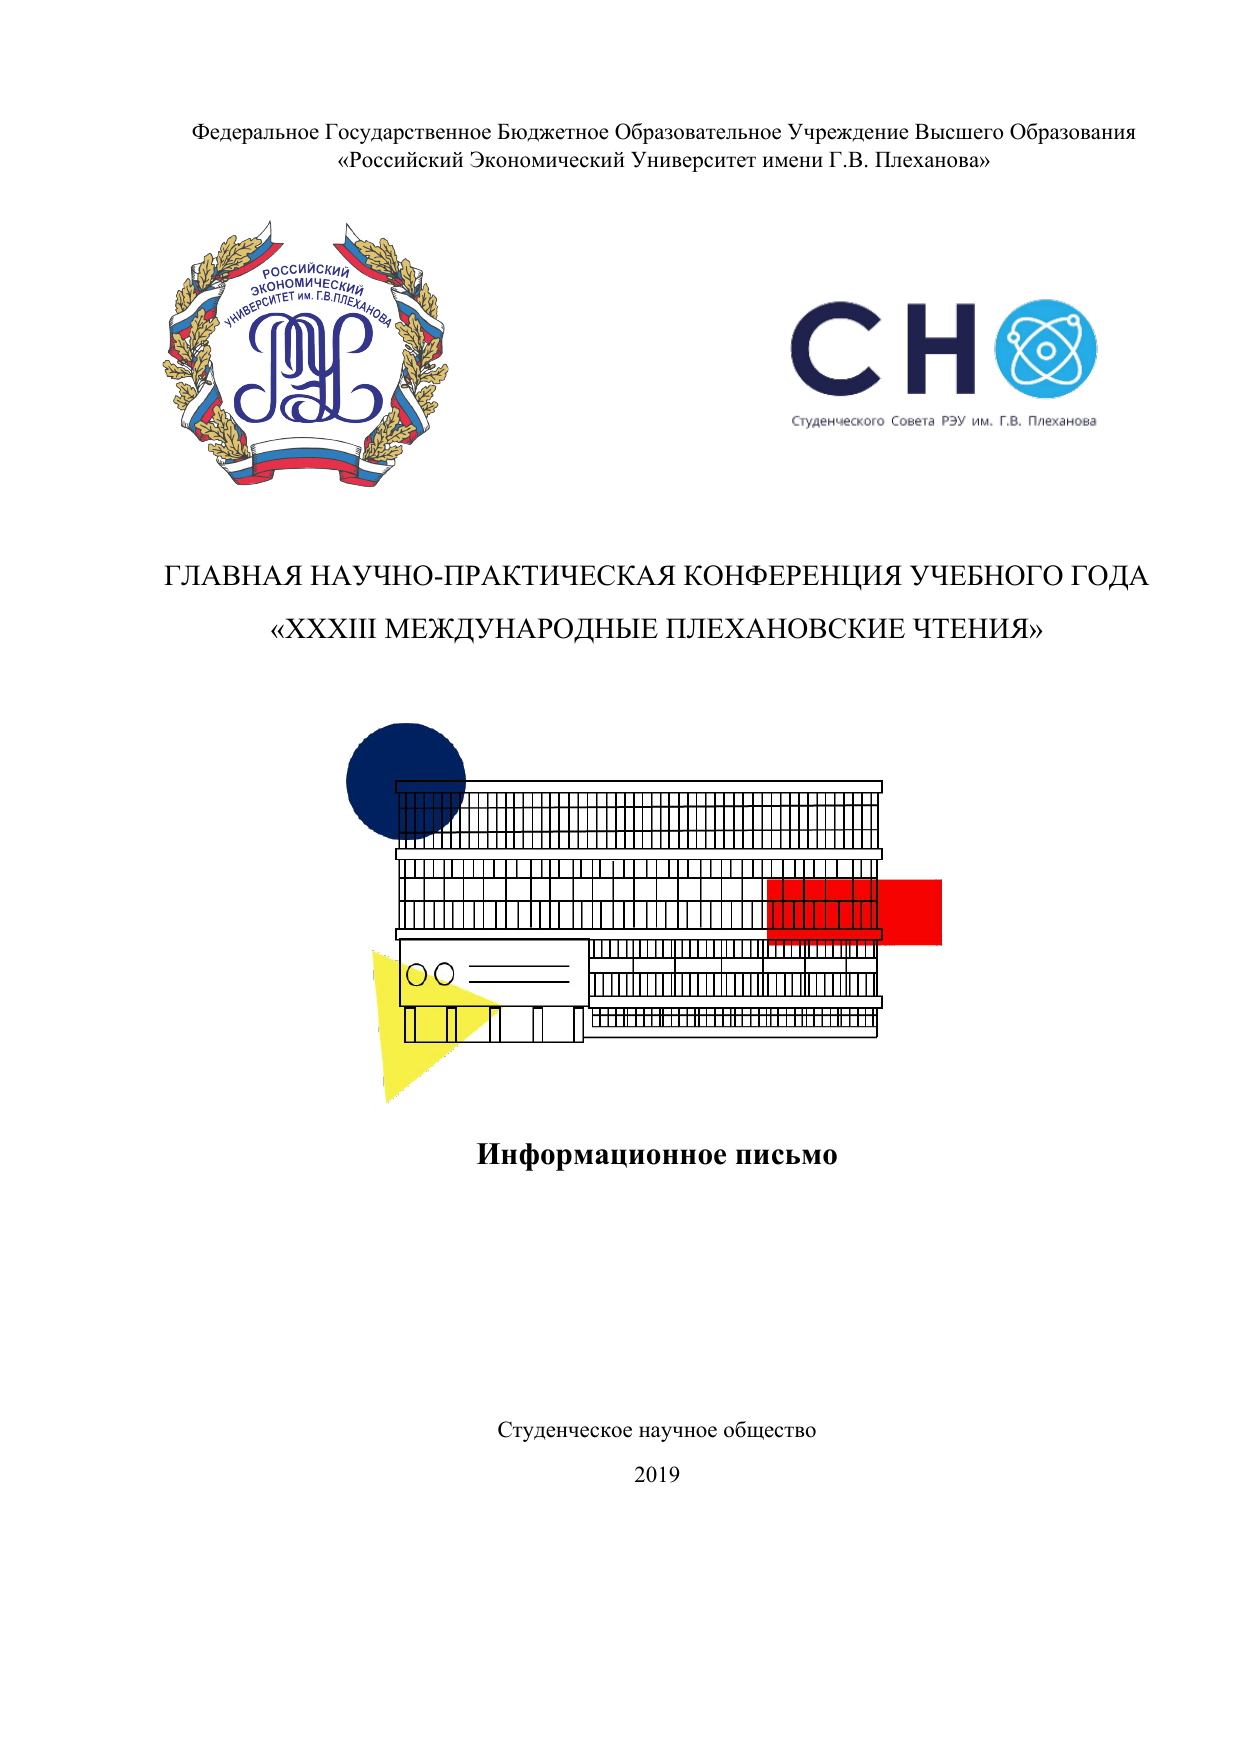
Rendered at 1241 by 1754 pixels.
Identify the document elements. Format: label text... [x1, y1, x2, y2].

text Информационное письмо [162, 1135, 1152, 1171]
picture [719, 176, 1152, 558]
text Студенческое научное общество [162, 1416, 1152, 1442]
text 2019 [162, 1461, 1152, 1488]
picture [324, 708, 990, 1117]
text «XXXIII МЕЖДУНАРОДНЫЕ ПЛЕХАНОВСКИЕ ЧТЕНИЯ» [162, 611, 1152, 644]
text «Российский Экономический Университет имени Г.В. Плеханова» [177, 147, 1152, 173]
text Федеральное Государственное Бюджетное Образовательное Учреждение Высшего Образования [177, 118, 1152, 144]
picture [162, 220, 449, 487]
text ГЛАВНАЯ НАУЧНО-ПРАКТИЧЕСКАЯ КОНФЕРЕНЦИЯ УЧЕБНОГО ГОДА [162, 558, 1152, 592]
